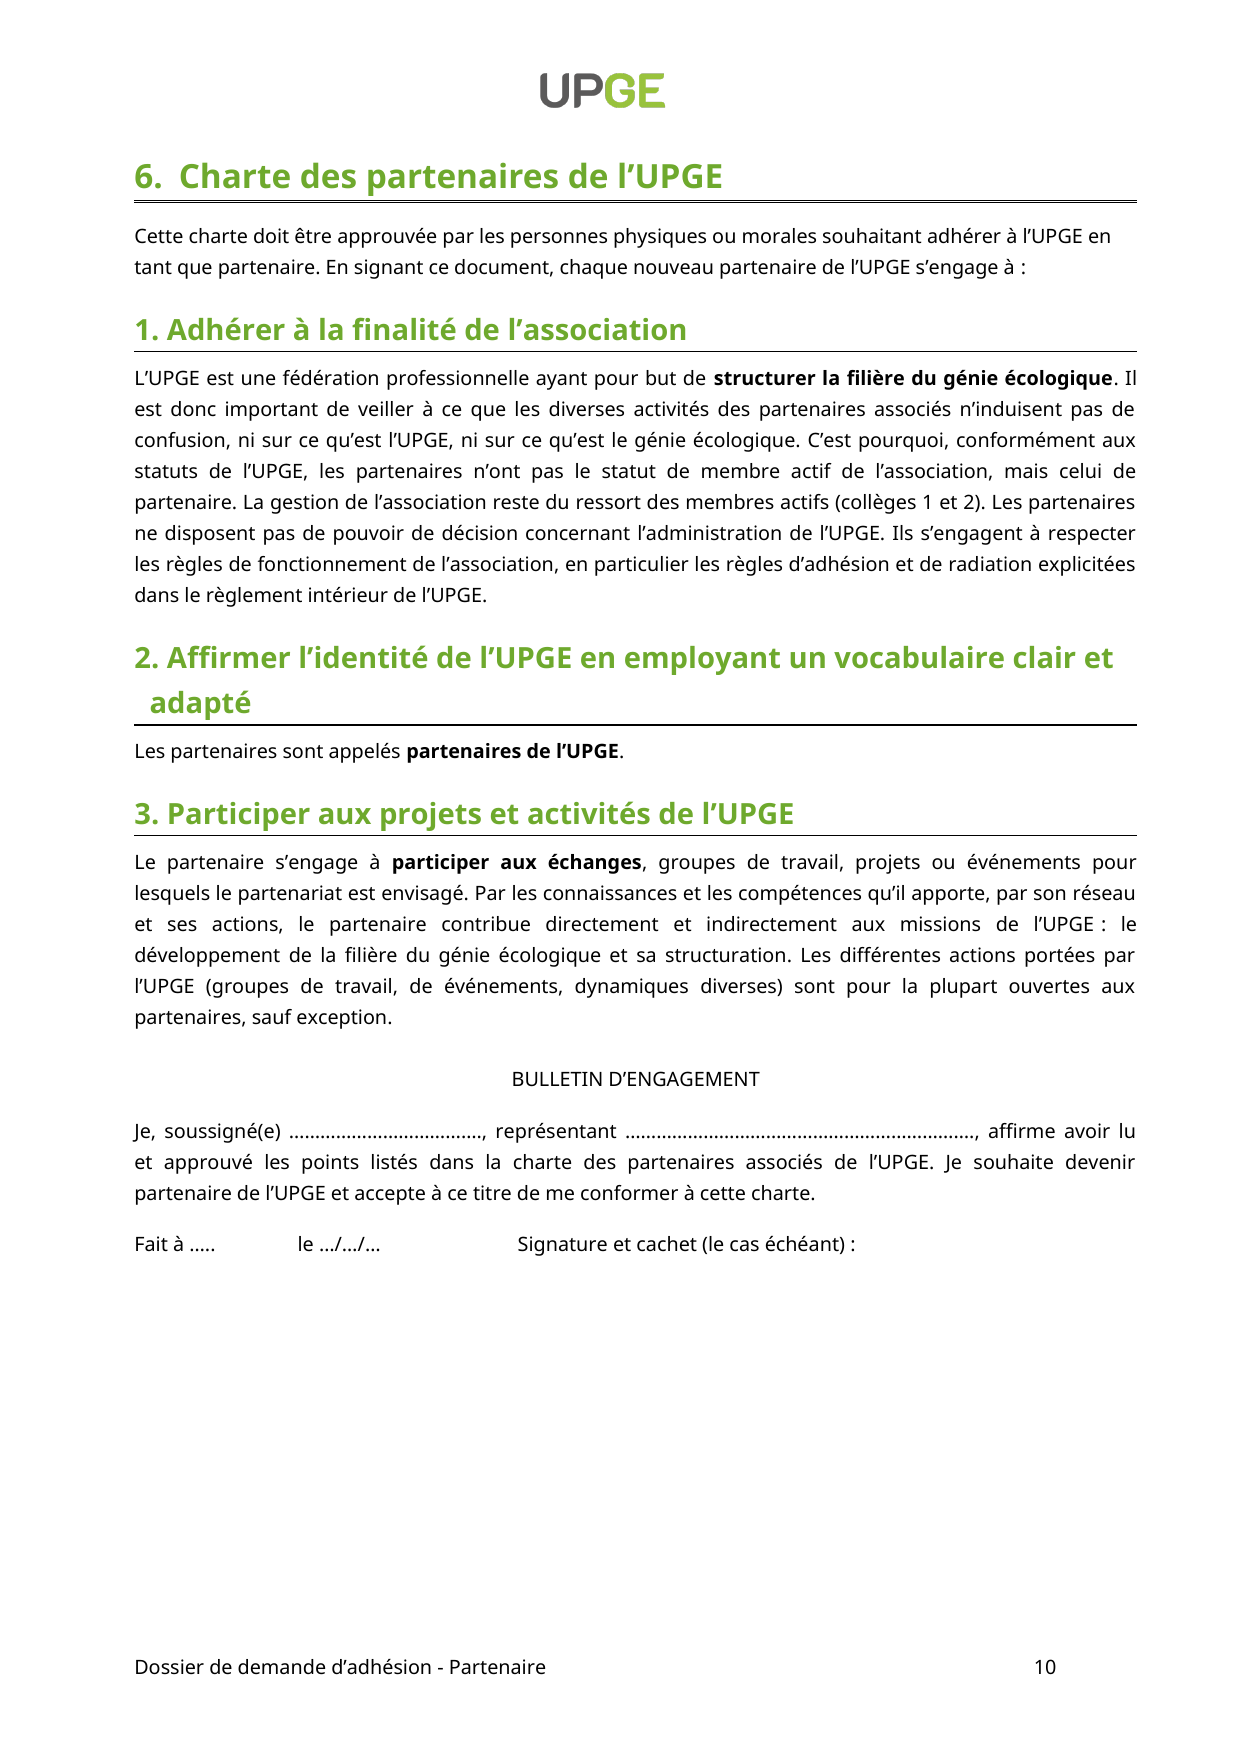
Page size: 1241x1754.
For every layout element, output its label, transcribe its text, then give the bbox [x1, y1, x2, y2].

text Cette charte doit être approuvée par les personnes physiques ou morales souhaitant adhérer à l’UPGE en tant que partenaire. En signant ce document, chaque nouveau partenaire de l’UPGE s’engage à : [134, 223, 1137, 281]
text Fait à ….. le …/…/… Signature et cachet (le cas échéant) : [134, 1231, 1137, 1258]
subtitle Charte des partenaires de l’UPGE [134, 153, 1137, 200]
subtitle 1. Adhérer à la finalité de l’association [134, 309, 1137, 351]
text L’UPGE est une fédération professionnelle ayant pour but de structurer la filière du génie écologique. Il est donc important de veiller à ce que les diverses activités des partenaires associés n’induisent pas de confusion, ni sur ce qu’est l’UPGE, ni sur ce qu’est le génie écologique. C’est pourquoi, conformément aux statuts de l’UPGE, les partenaires n’ont pas le statut de membre actif de l’association, mais celui de partenaire. La gestion de l’association reste du ressort des membres actifs (collèges 1 et 2). Les partenaires ne disposent pas de pouvoir de décision concernant l’administration de l’UPGE. Ils s’engagent à respecter les règles de fonctionnement de l’association, en particulier les règles d’adhésion et de radiation explicitées dans le règlement intérieur de l’UPGE. [134, 364, 1137, 608]
text BULLETIN D’ENGAGEMENT [134, 1065, 1137, 1092]
text Les partenaires sont appelés partenaires de l’UPGE. [134, 738, 1137, 765]
subtitle 3. Participer aux projets et activités de l’UPGE [134, 794, 1137, 835]
subtitle 2. Affirmer l’identité de l’UPGE en employant un vocabulaire clair et adapté [134, 637, 1137, 724]
picture [536, 71, 677, 113]
text Le partenaire s’engage à participer aux échanges, groupes de travail, projets ou événements pour lesquels le partenariat est envisagé. Par les connaissances et les compétences qu’il apporte, par son réseau et ses actions, le partenaire contribue directement et indirectement aux missions de l’UPGE : le développement de la filière du génie écologique et sa structuration. Les différentes actions portées par l’UPGE (groupes de travail, de événements, dynamiques diverses) sont pour la plupart ouvertes aux partenaires, sauf exception. [134, 849, 1137, 1030]
text Je, soussigné(e) ………………………………., représentant …………………………………………………………., affirme avoir lu et approuvé les points listés dans la charte des partenaires associés de l’UPGE. Je souhaite devenir partenaire de l’UPGE et accepte à ce titre de me conformer à cette charte. [134, 1117, 1137, 1206]
